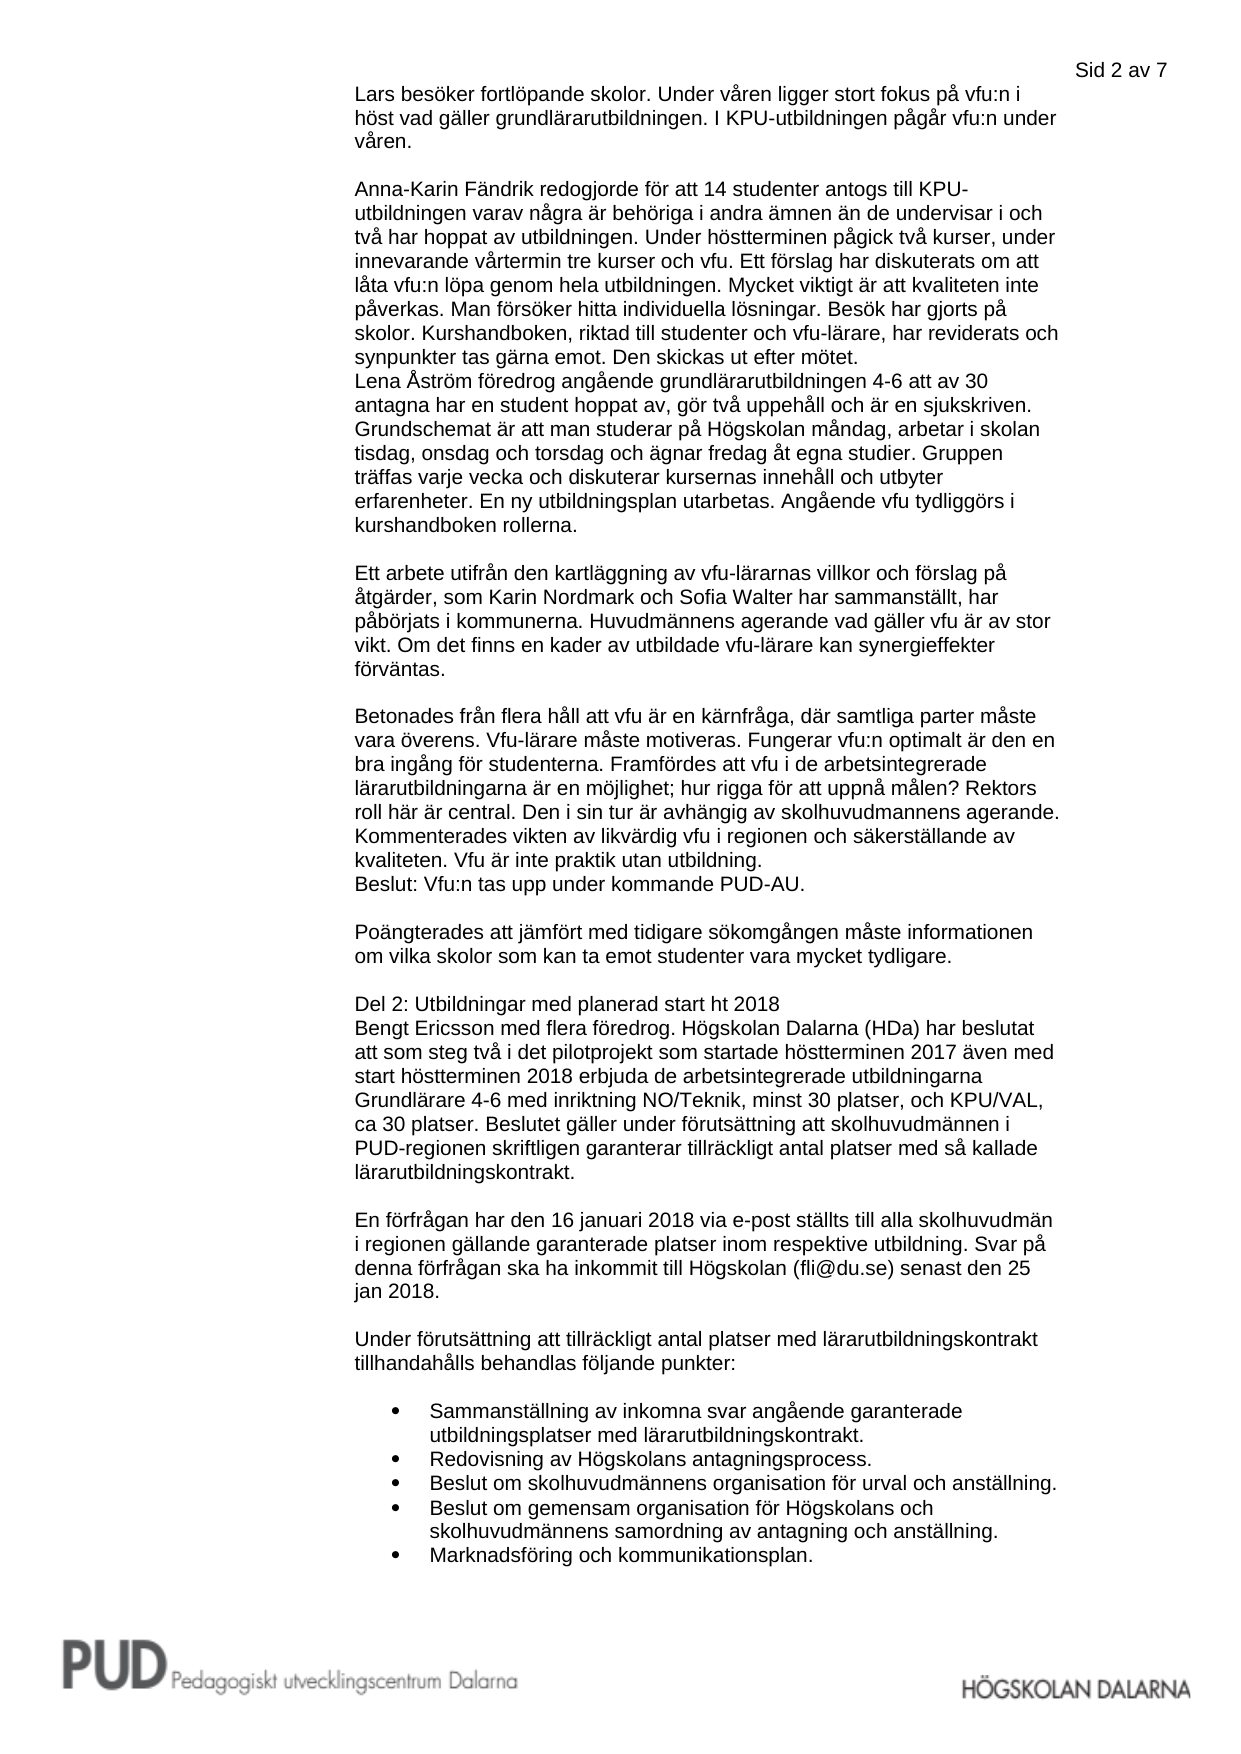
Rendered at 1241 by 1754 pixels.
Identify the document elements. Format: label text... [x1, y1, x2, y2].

text Lars besöker fortlöpande skolor. Under våren ligger stort fokus på vfu:n i höst vad gäller grundlärarutbildningen. I KPU-utbildningen pågår vfu:n under våren. [354, 81, 1063, 153]
list Marknadsföring och kommunikationsplan. [392, 1543, 1063, 1567]
text Anna-Karin Fändrik redogjorde för att 14 studenter antogs till KPU-utbildningen varav några är behöriga i andra ämnen än de undervisar i och två har hoppat av utbildningen. Under höstterminen pågick två kurser, under innevarande vårtermin tre kurser och vfu. Ett förslag har diskuterats om att låta vfu:n löpa genom hela utbildningen. Mycket viktigt är att kvaliteten inte påverkas. Man försöker hitta individuella lösningar. Besök har gjorts på skolor. Kurshandboken, riktad till studenter och vfu-lärare, har reviderats och synpunkter tas gärna emot. Den skickas ut efter mötet. [354, 177, 1063, 369]
text Bengt Ericsson med flera föredrog. Högskolan Dalarna (HDa) har beslutat att som steg två i det pilotprojekt som startade höstterminen 2017 även med start höstterminen 2018 erbjuda de arbetsintegrerade utbildningarna Grundlärare 4-6 med inriktning NO/Teknik, minst 30 platser, och KPU/VAL, ca 30 platser. Beslutet gäller under förutsättning att skolhuvudmännen i PUD-regionen skriftligen garanterar tillräckligt antal platser med så kallade lärarutbildningskontrakt. [354, 1016, 1063, 1183]
text Under förutsättning att tillräckligt antal platser med lärarutbildningskontrakt tillhandahålls behandlas följande punkter: [354, 1327, 1063, 1375]
text Beslut: Vfu:n tas upp under kommande PUD-AU. [354, 872, 1063, 896]
text Ett arbete utifrån den kartläggning av vfu-lärarnas villkor och förslag på åtgärder, som Karin Nordmark och Sofia Walter har sammanställt, har påbörjats i kommunerna. Huvudmännens agerande vad gäller vfu är av stor vikt. Om det finns en kader av utbildade vfu-lärare kan synergieffekter förväntas. [354, 561, 1063, 680]
list Beslut om gemensam organisation för Högskolans och skolhuvudmännens samordning av antagning och anställning. [392, 1495, 1063, 1543]
text En förfrågan har den 16 januari 2018 via e-post ställts till alla skolhuvudmän i regionen gällande garanterade platser inom respektive utbildning. Svar på denna förfrågan ska ha inkommit till Högskolan (fli@du.se) senast den 25 jan 2018. [354, 1207, 1063, 1303]
text Poängterades att jämfört med tidigare sökomgången måste informationen om vilka skolor som kan ta emot studenter vara mycket tydligare. [354, 920, 1063, 968]
text Betonades från flera håll att vfu är en kärnfråga, där samtliga parter måste vara överens. Vfu-lärare måste motiveras. Fungerar vfu:n optimalt är den en bra ingång för studenterna. Framfördes att vfu i de arbetsintegrerade lärarutbildningarna är en möjlighet; hur rigga för att uppnå målen? Rektors roll här är central. Den i sin tur är avhängig av skolhuvudmannens agerande. Kommenterades vikten av likvärdig vfu i regionen och säkerställande av kvaliteten. Vfu är inte praktik utan utbildning. [354, 704, 1063, 872]
list Redovisning av Högskolans antagningsprocess. [392, 1447, 1063, 1471]
text Del 2: Utbildningar med planerad start ht 2018 [354, 992, 1063, 1016]
list Beslut om skolhuvudmännens organisation för urval och anställning. [392, 1471, 1063, 1495]
text Lena Åström föredrog angående grundlärarutbildningen 4-6 att av 30 antagna har en student hoppat av, gör två uppehåll och är en sjukskriven. Grundschemat är att man studerar på Högskolan måndag, arbetar i skolan tisdag, onsdag och torsdag och ägnar fredag åt egna studier. Gruppen träffas varje vecka och diskuterar kursernas innehåll och utbyter erfarenheter. En ny utbildningsplan utarbetas. Angående vfu tydliggörs i kurshandboken rollerna. [354, 369, 1063, 537]
list Sammanställning av inkomna svar angående garanterade utbildningsplatser med lärarutbildningskontrakt. [392, 1399, 1063, 1447]
